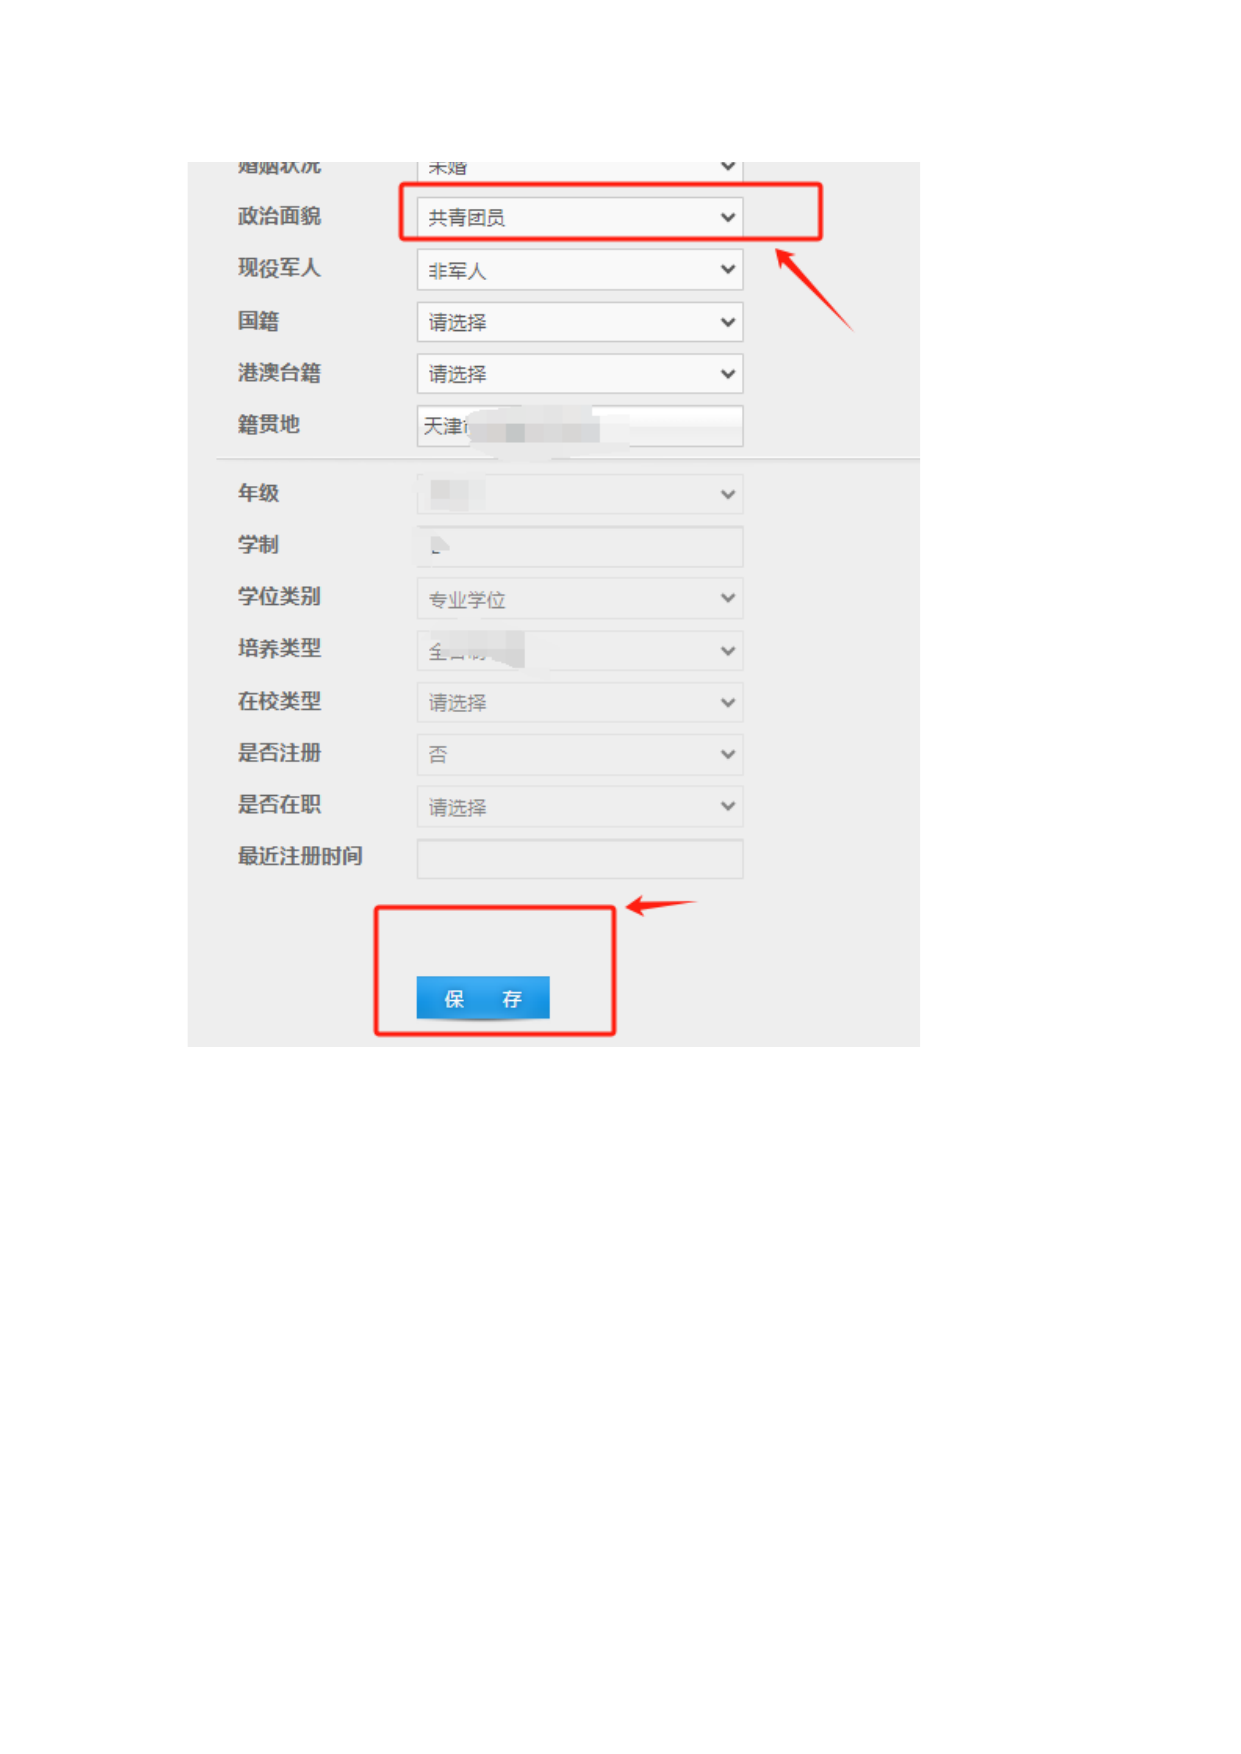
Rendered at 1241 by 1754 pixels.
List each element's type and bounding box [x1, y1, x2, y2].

picture [187, 162, 921, 1047]
